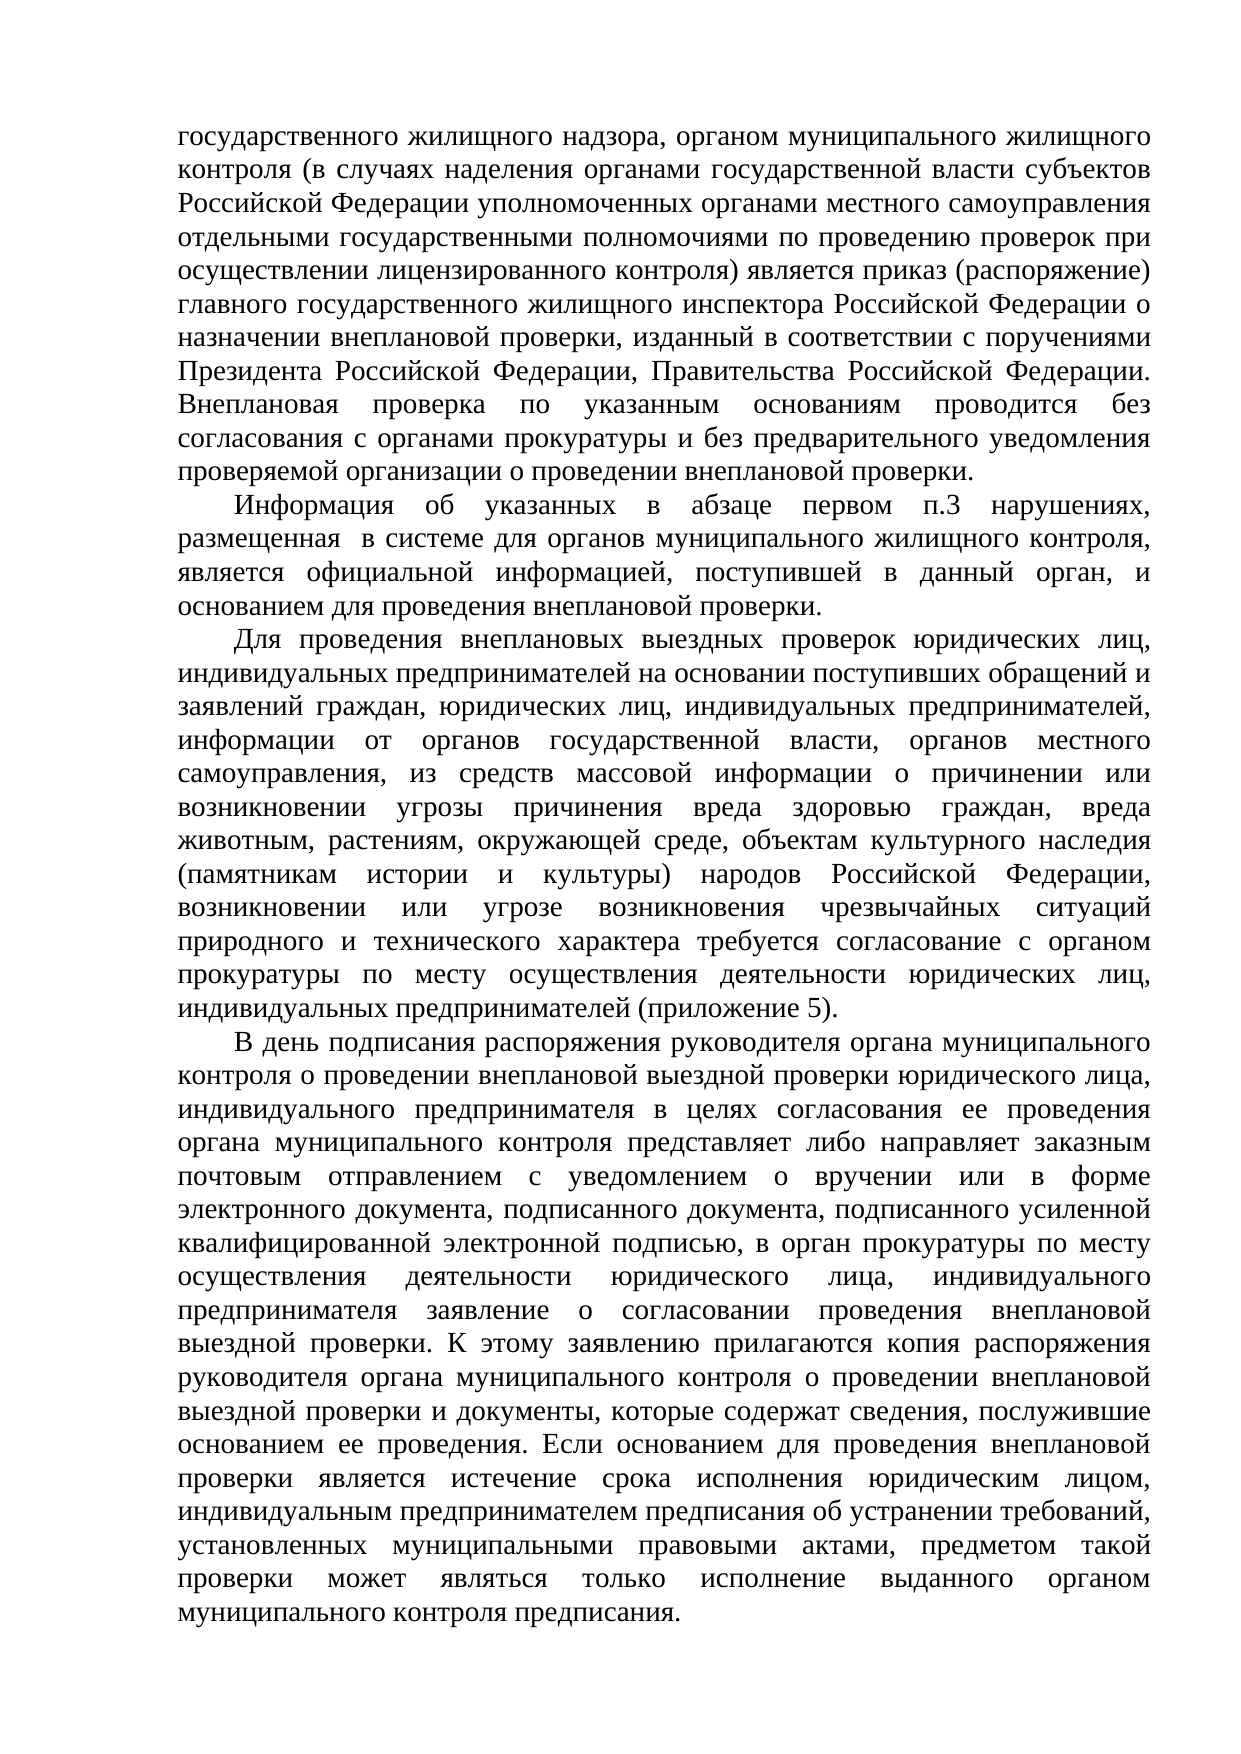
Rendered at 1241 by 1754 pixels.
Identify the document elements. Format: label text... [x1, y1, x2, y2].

text Информация об указанных в абзаце первом п.3 нарушениях, размещенная в системе для органов муниципального жилищного контроля, является официальной информацией, поступившей в данный орган, и основанием для проведения внеплановой проверки. [177, 487, 1152, 621]
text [177, 118, 1152, 487]
text В день подписания распоряжения руководителя органа муниципального контроля о проведении внеплановой выездной проверки юридического лица, индивидуального предпринимателя в целях согласования ее проведения органа муниципального контроля представляет либо направляет заказным почтовым отправлением с уведомлением о вручении или в форме электронного документа, подписанного документа, подписанного усиленной квалифицированной электронной подписью, в орган прокуратуры по месту осуществления деятельности юридического лица, индивидуального предпринимателя заявление о согласовании проведения внеплановой выездной проверки. К этому заявлению прилагаются копия распоряжения руководителя органа муниципального контроля о проведении внеплановой выездной проверки и документы, которые содержат сведения, послужившие основанием ее проведения. Если основанием для проведения внеплановой проверки является истечение срока исполнения юридическим лицом, индивидуальным предпринимателем предписания об устранении требований, установленных муниципальными правовыми актами, предметом такой проверки может являться только исполнение выданного органом муниципального контроля предписания. [177, 1024, 1152, 1627]
text Для проведения внеплановых выездных проверок юридических лиц, индивидуальных предпринимателей на основании поступивших обращений и заявлений граждан, юридических лиц, индивидуальных предпринимателей, информации от органов государственной власти, органов местного самоуправления, из средств массовой информации о причинении или возникновении угрозы причинения вреда здоровью граждан, вреда животным, растениям, окружающей среде, объектам культурного наследия (памятникам истории и культуры) народов Российской Федерации, возникновении или угрозе возникновения чрезвычайных ситуаций природного и технического характера требуется согласование с органом прокуратуры по месту осуществления деятельности юридических лиц, индивидуальных предпринимателей (приложение 5). [177, 621, 1152, 1024]
